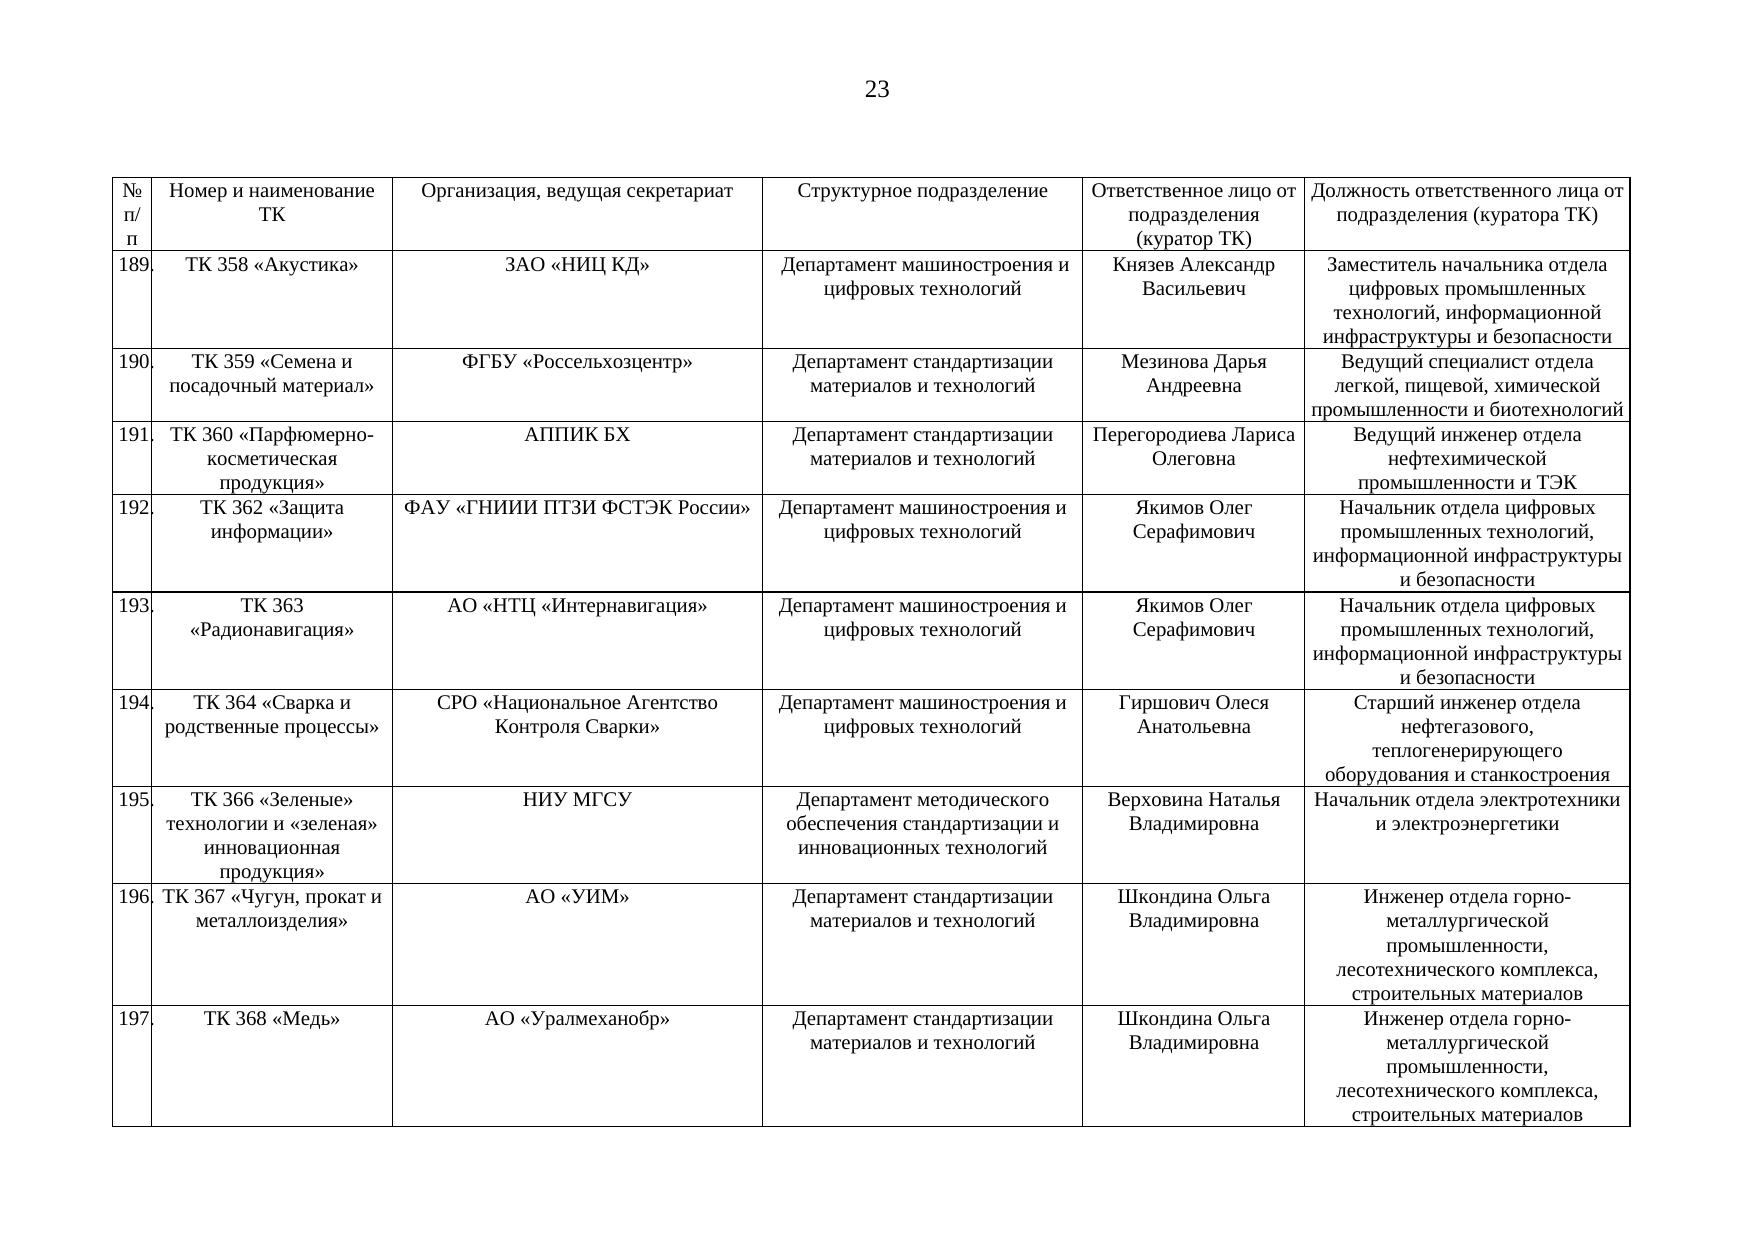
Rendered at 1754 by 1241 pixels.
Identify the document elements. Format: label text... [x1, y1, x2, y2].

table_cell Начальник отдела цифровых промышленных технологий, информационной инфраструктуры и безопасности [1305, 593, 1629, 689]
table_cell Департамент машиностроения и цифровых технологий [763, 593, 1082, 689]
table_cell Заместитель начальника отдела цифровых промышленных технологий, информационной инфраструктуры и безопасности [1305, 251, 1629, 348]
table_cell ТК 362 «Защита информации» [152, 495, 392, 591]
table_cell [113, 422, 151, 494]
table_cell Департамент стандартизации материалов и технологий [763, 422, 1082, 494]
table_header Организация, ведущая секретариат [393, 178, 762, 250]
table_cell ТК 367 «Чугун, прокат и металлоизделия» [152, 884, 392, 1005]
table_cell [113, 787, 151, 883]
table_cell [113, 251, 151, 348]
table_header Должность ответственного лица от подразделения (куратора ТК) [1305, 178, 1629, 250]
table_cell ФАУ «ГНИИИ ПТЗИ ФСТЭК России» [393, 495, 762, 591]
table_cell ТК 363 «Радионавигация» [152, 593, 392, 689]
table_cell Департамент машиностроения и цифровых технологий [763, 251, 1082, 348]
table_cell Якимов Олег Серафимович [1083, 495, 1304, 591]
table_cell Старший инженер отдела нефтегазового, теплогенерирующего оборудования и станкостроения [1305, 690, 1629, 786]
table_cell Начальник отдела цифровых промышленных технологий, информационной инфраструктуры и безопасности [1305, 495, 1629, 591]
table_cell Шкондина Ольга Владимировна [1083, 884, 1304, 1005]
table_cell [113, 349, 151, 421]
table_cell ТК 364 «Сварка и родственные процессы» [152, 690, 392, 786]
table_cell Гиршович Олеся Анатольевна [1083, 690, 1304, 786]
table_cell [113, 690, 151, 786]
table_cell АО «УИМ» [393, 884, 762, 1005]
table_cell ЗАО «НИЦ КД» [393, 251, 762, 348]
table_cell ТК 366 «Зеленые» технологии и «зеленая» инновационная продукция» [152, 787, 392, 883]
table_cell Департамент стандартизации материалов и технологий [763, 1006, 1082, 1126]
table_cell [113, 495, 151, 591]
table_cell Ведущий инженер отдела нефтехимической промышленности и ТЭК [1305, 422, 1629, 494]
table_cell ТК 360 «Парфюмерно-косметическая продукция» [152, 422, 392, 494]
table_cell Мезинова Дарья Андреевна [1083, 349, 1304, 421]
table_cell Перегородиева Лариса Олеговна [1083, 422, 1304, 494]
table_cell Инженер отдела горно-металлургической промышленности, лесотехнического комплекса, строительных материалов [1305, 1006, 1629, 1126]
table_cell Департамент стандартизации материалов и технологий [763, 349, 1082, 421]
table_cell [113, 593, 151, 689]
table_cell Департамент машиностроения и цифровых технологий [763, 690, 1082, 786]
table_cell ФГБУ «Россельхозцентр» [393, 349, 762, 421]
table_cell Департамент стандартизации материалов и технологий [763, 884, 1082, 1005]
table_header № п/п [113, 178, 151, 250]
table_cell [113, 1006, 151, 1126]
table_cell АО «НТЦ «Интернавигация» [393, 593, 762, 689]
table_cell АО «Уралмеханобр» [393, 1006, 762, 1126]
table_header Структурное подразделение [763, 178, 1082, 250]
table_cell Верховина Наталья Владимировна [1083, 787, 1304, 883]
table_cell Шкондина Ольга Владимировна [1083, 1006, 1304, 1126]
table_cell Департамент машиностроения и цифровых технологий [763, 495, 1082, 591]
table_cell НИУ МГСУ [393, 787, 762, 883]
table_cell Инженер отдела горно-металлургической промышленности, лесотехнического комплекса, строительных материалов [1305, 884, 1629, 1005]
table_cell СРО «Национальное Агентство Контроля Сварки» [393, 690, 762, 786]
table_cell АППИК БХ [393, 422, 762, 494]
table_cell ТК 359 «Семена и посадочный материал» [152, 349, 392, 421]
table_cell ТК 358 «Акустика» [152, 251, 392, 348]
table_cell ТК 368 «Медь» [152, 1006, 392, 1126]
table_cell [113, 884, 151, 1005]
table_cell Якимов Олег Серафимович [1083, 593, 1304, 689]
table_cell Ведущий специалист отдела легкой, пищевой, химической промышленности и биотехнологий [1305, 349, 1629, 421]
table_header Номер и наименование ТК [152, 178, 392, 250]
table_cell Князев Александр Васильевич [1083, 251, 1304, 348]
table_cell Департамент методического обеспечения стандартизации и инновационных технологий [763, 787, 1082, 883]
table_cell Начальник отдела электротехники и электроэнергетики [1305, 787, 1629, 883]
table_header Ответственное лицо от подразделения (куратор ТК) [1083, 178, 1304, 250]
